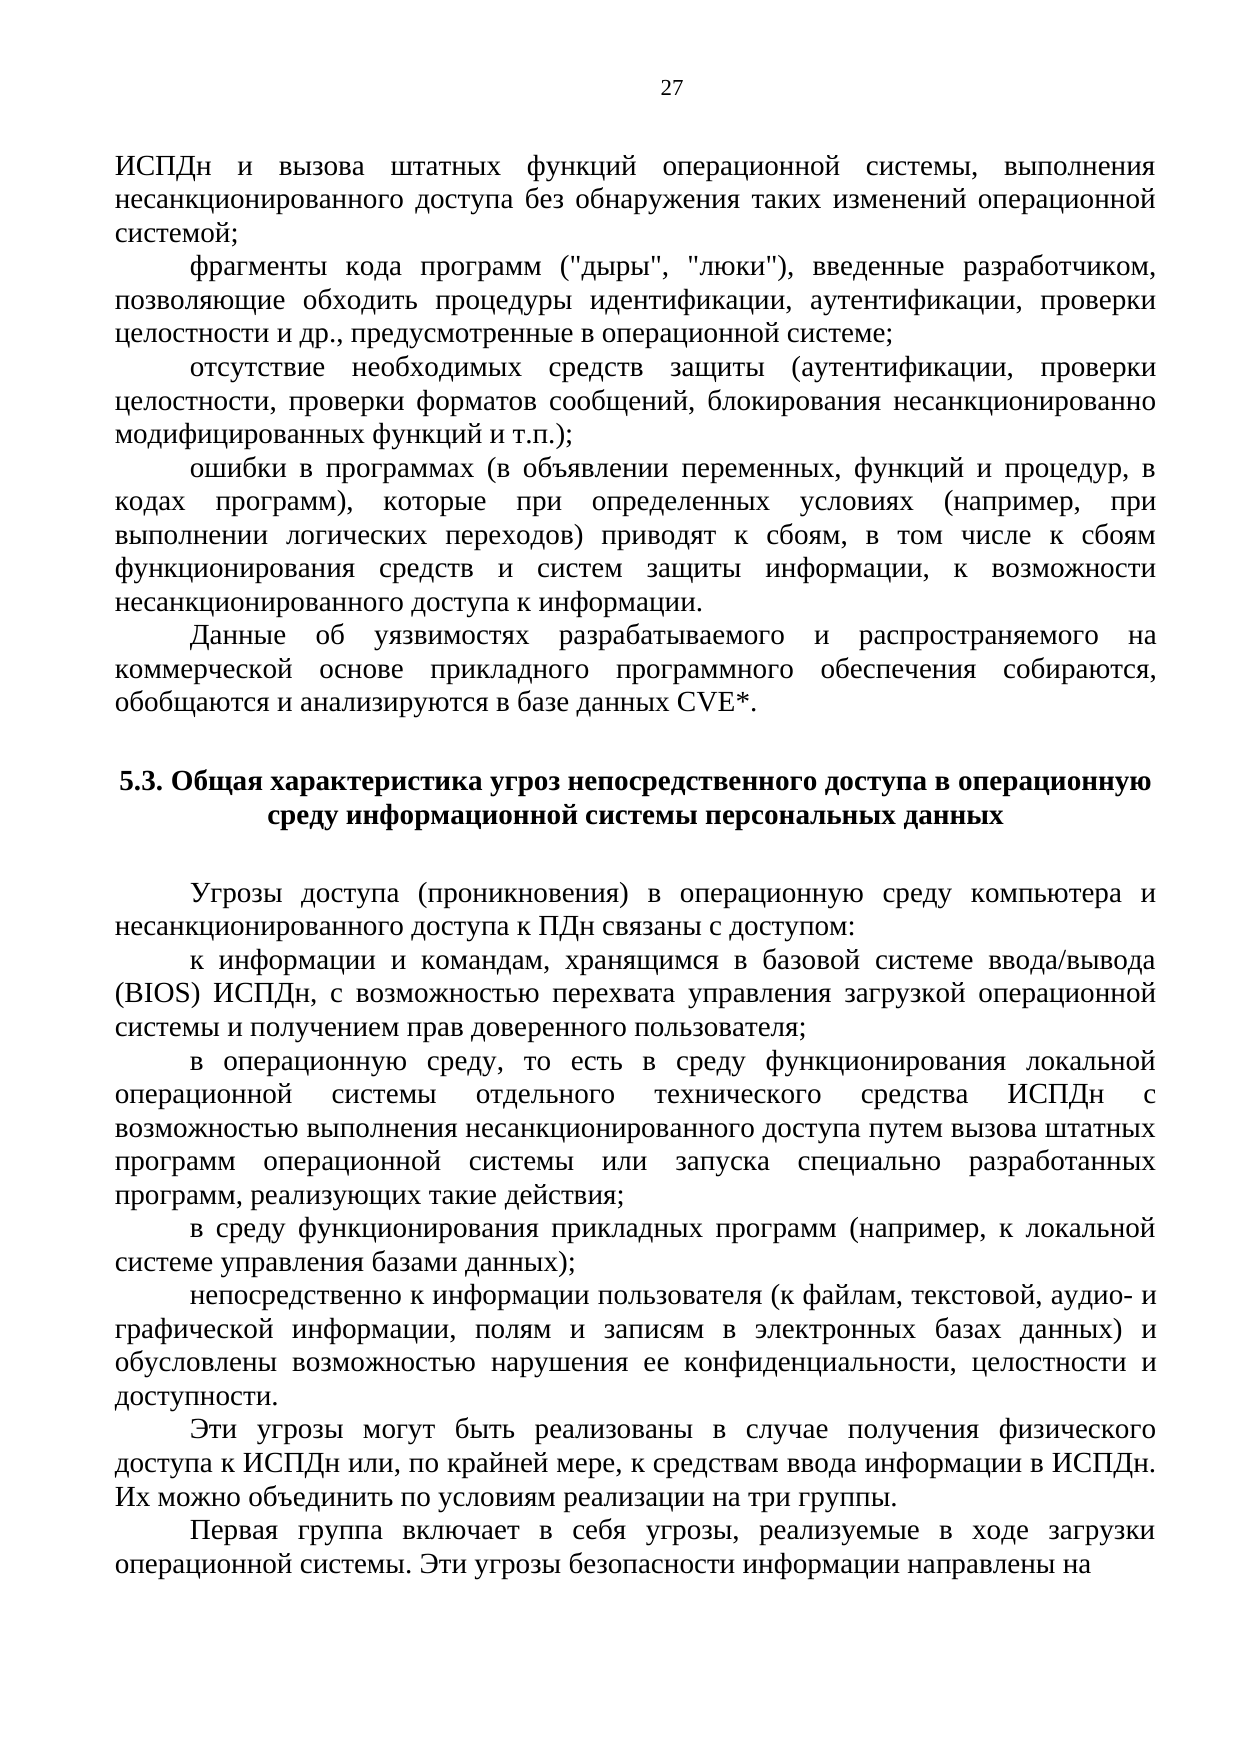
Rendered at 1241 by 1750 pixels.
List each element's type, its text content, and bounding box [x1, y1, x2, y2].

text Эти угрозы могут быть реализованы в случае получения физического доступа к ИСПДн или, по крайней мере, к средствам ввода информации в ИСПДн. Их можно объединить по условиям реализации на три группы. [114, 1412, 1157, 1512]
text Данные об уязвимостях разрабатываемого и распространяемого на коммерческой основе прикладного программного обеспечения собираются, обобщаются и анализируются в базе данных CVE*. [114, 617, 1157, 718]
text фрагменты кода программ ("дыры", "люки"), введенные разработчиком, позволяющие обходить процедуры идентификации, аутентификации, проверки целостности и др., предусмотренные в операционной системе; [114, 248, 1157, 349]
text в среду функционирования прикладных программ (например, к локальной системе управления базами данных); [114, 1210, 1156, 1277]
text отсутствие необходимых средств защиты (аутентификации, проверки целостности, проверки форматов сообщений, блокирования несанкционированно модифицированных функций и т.п.); [114, 349, 1157, 450]
text в операционную среду, то есть в среду функционирования локальной операционной системы отдельного технического средства ИСПДн с возможностью выполнения несанкционированного доступа путем вызова штатных программ операционной системы или запуска специально разработанных программ, реализующих такие действия; [114, 1043, 1157, 1210]
text непосредственно к информации пользователя (к файлам, текстовой, аудио- и графической информации, полям и записям в электронных базах данных) и обусловлены возможностью нарушения ее конфиденциальности, целостности и доступности. [114, 1277, 1158, 1412]
text Первая группа включает в себя угрозы, реализуемые в ходе загрузки операционной системы. Эти угрозы безопасности информации направлены на [114, 1512, 1157, 1579]
text ошибки в программах (в объявлении переменных, функций и процедур, в кодах программ), которые при определенных условиях (например, при выполнении логических переходов) приводят к сбоям, в том числе к сбоям функционирования средств и систем защиты информации, к возможности несанкционированного доступа к информации. [114, 450, 1157, 617]
text к информации и командам, хранящимся в базовой системе ввода/вывода (BIOS) ИСПДн, с возможностью перехвата управления загрузкой операционной системы и получением прав доверенного пользователя; [114, 942, 1157, 1043]
text ИСПДн и вызова штатных функций операционной системы, выполнения несанкционированного доступа без обнаружения таких изменений операционной системой; [114, 148, 1157, 248]
text Угрозы доступа (проникновения) в операционную среду компьютера и несанкционированного доступа к ПДн связаны с доступом: [114, 875, 1157, 942]
subtitle Общая характеристика угроз непосредственного доступа в операционную среду информационной системы персональных данных [119, 763, 1152, 831]
